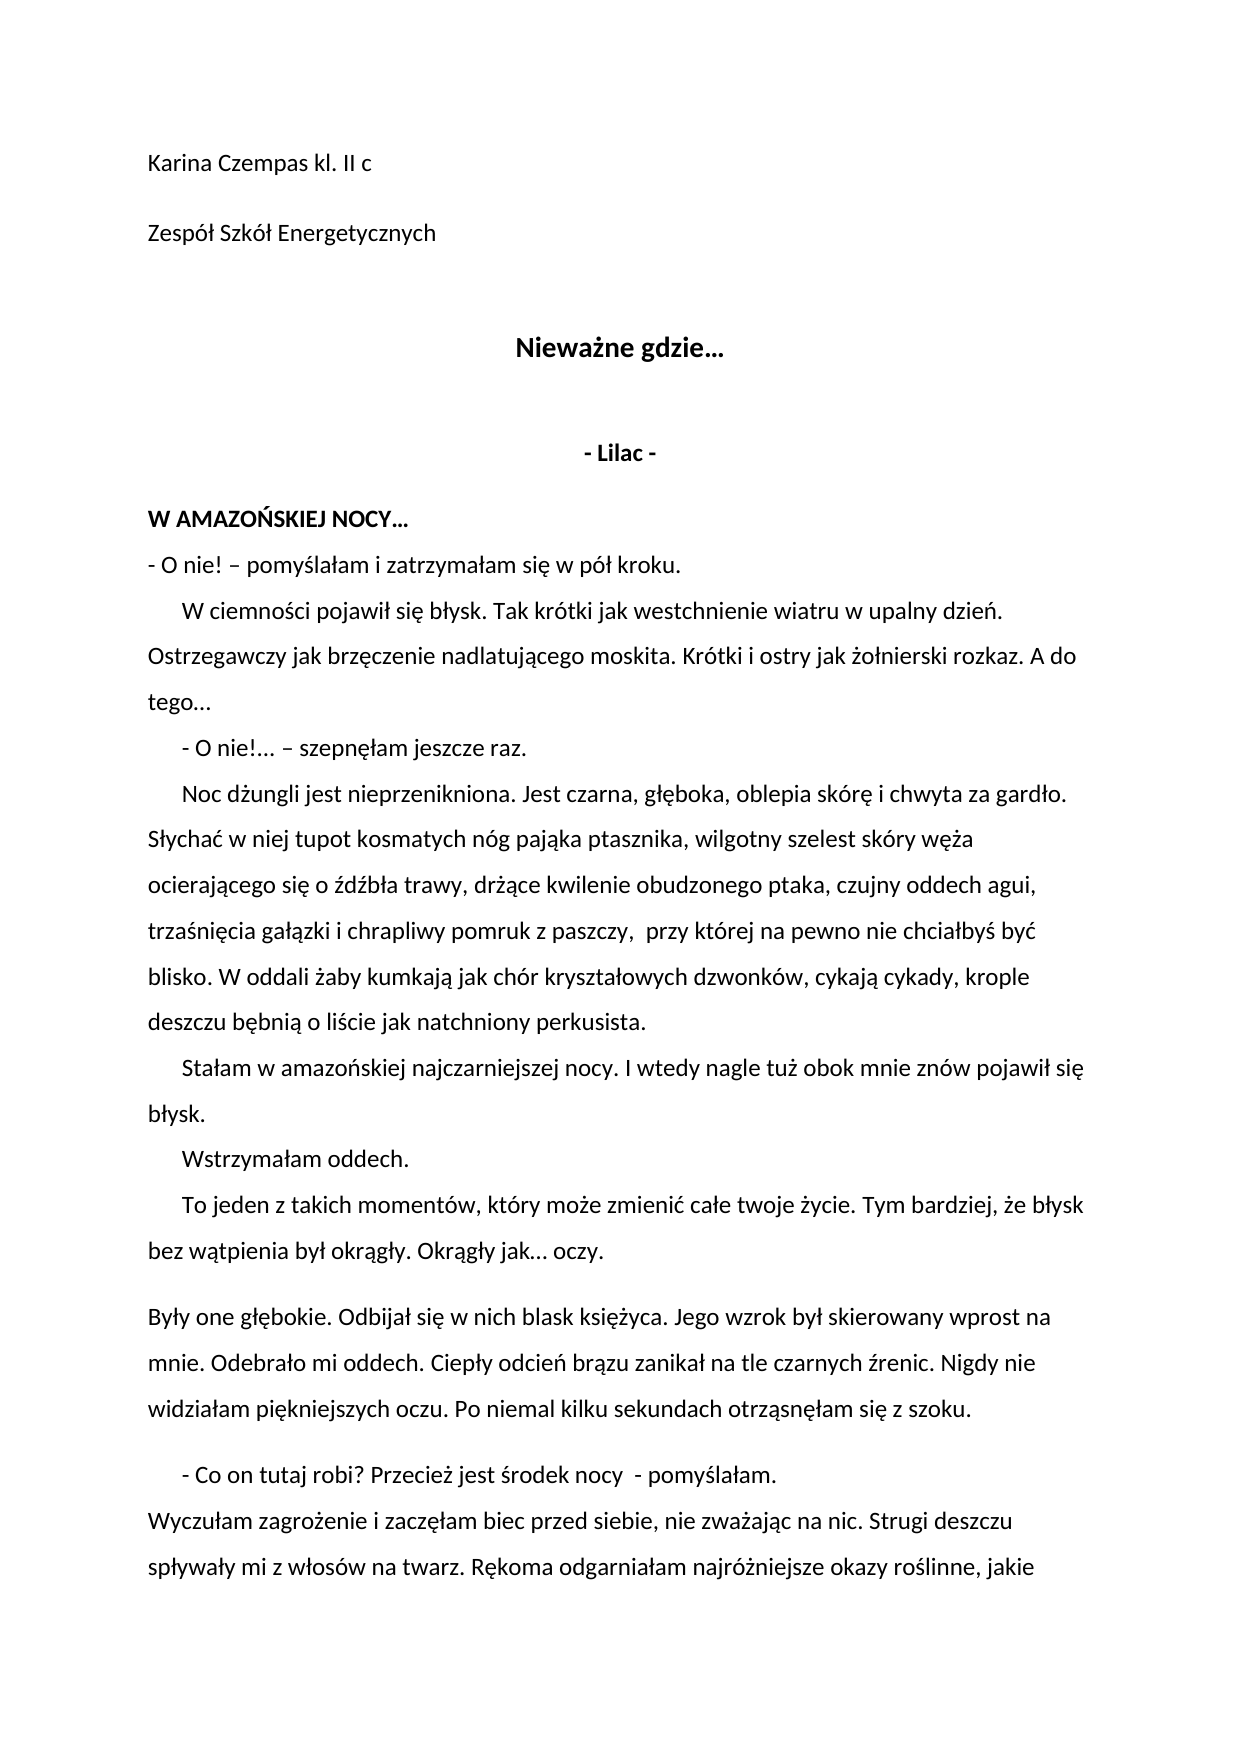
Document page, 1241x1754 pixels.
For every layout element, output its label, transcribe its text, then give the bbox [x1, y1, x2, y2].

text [148, 1459, 1093, 1582]
text W AMAZOŃSKIEJ NOCY… - O nie! – pomyślałam i zatrzymałam się w pół kroku. W ciemności pojawił się błysk. Tak krótki jak westchnienie wiatru w upalny dzień. Ostrzegawczy jak brzęczenie nadlatującego moskita. Krótki i ostry jak żołnierski rozkaz. A do tego… - O nie!... – szepnęłam jeszcze raz. Noc dżungli jest nieprzenikniona. Jest czarna, głęboka, oblepia skórę i chwyta za gardło. Słychać w niej tupot kosmatych nóg pająka ptasznika, wilgotny szelest skóry węża ocierającego się o źdźbła trawy, drżące kwilenie obudzonego ptaka, czujny oddech agui, trzaśnięcia gałązki i chrapliwy pomruk z paszczy, przy której na pewno nie chciałbyś być blisko. W oddali żaby kumkają jak chór kryształowych dzwonków, cykają cykady, krople deszczu bębnią o liście jak natchniony perkusista. Stałam w amazońskiej najczarniejszej nocy. I wtedy nagle tuż obok mnie znów pojawił się błysk. Wstrzymałam oddech. To jeden z takich momentów, który może zmienić całe twoje życie. Tym bardziej, że błysk bez wątpienia był okrągły. Okrągły jak… oczy. [148, 503, 1093, 1266]
text Nieważne gdzie… [148, 329, 1093, 365]
text - Lilac - [148, 391, 1093, 467]
text Karina Czempas kl. II c Zespół Szkół Energetycznych [148, 148, 1093, 248]
text Były one głębokie. Odbijał się w nich blask księżyca. Jego wzrok był skierowany wprost na mnie. Odebrało mi oddech. Ciepły odcień brązu zanikał na tle czarnych źrenic. Nigdy nie widziałam piękniejszych oczu. Po niemal kilku sekundach otrząsnęłam się z szoku. [148, 1302, 1093, 1423]
